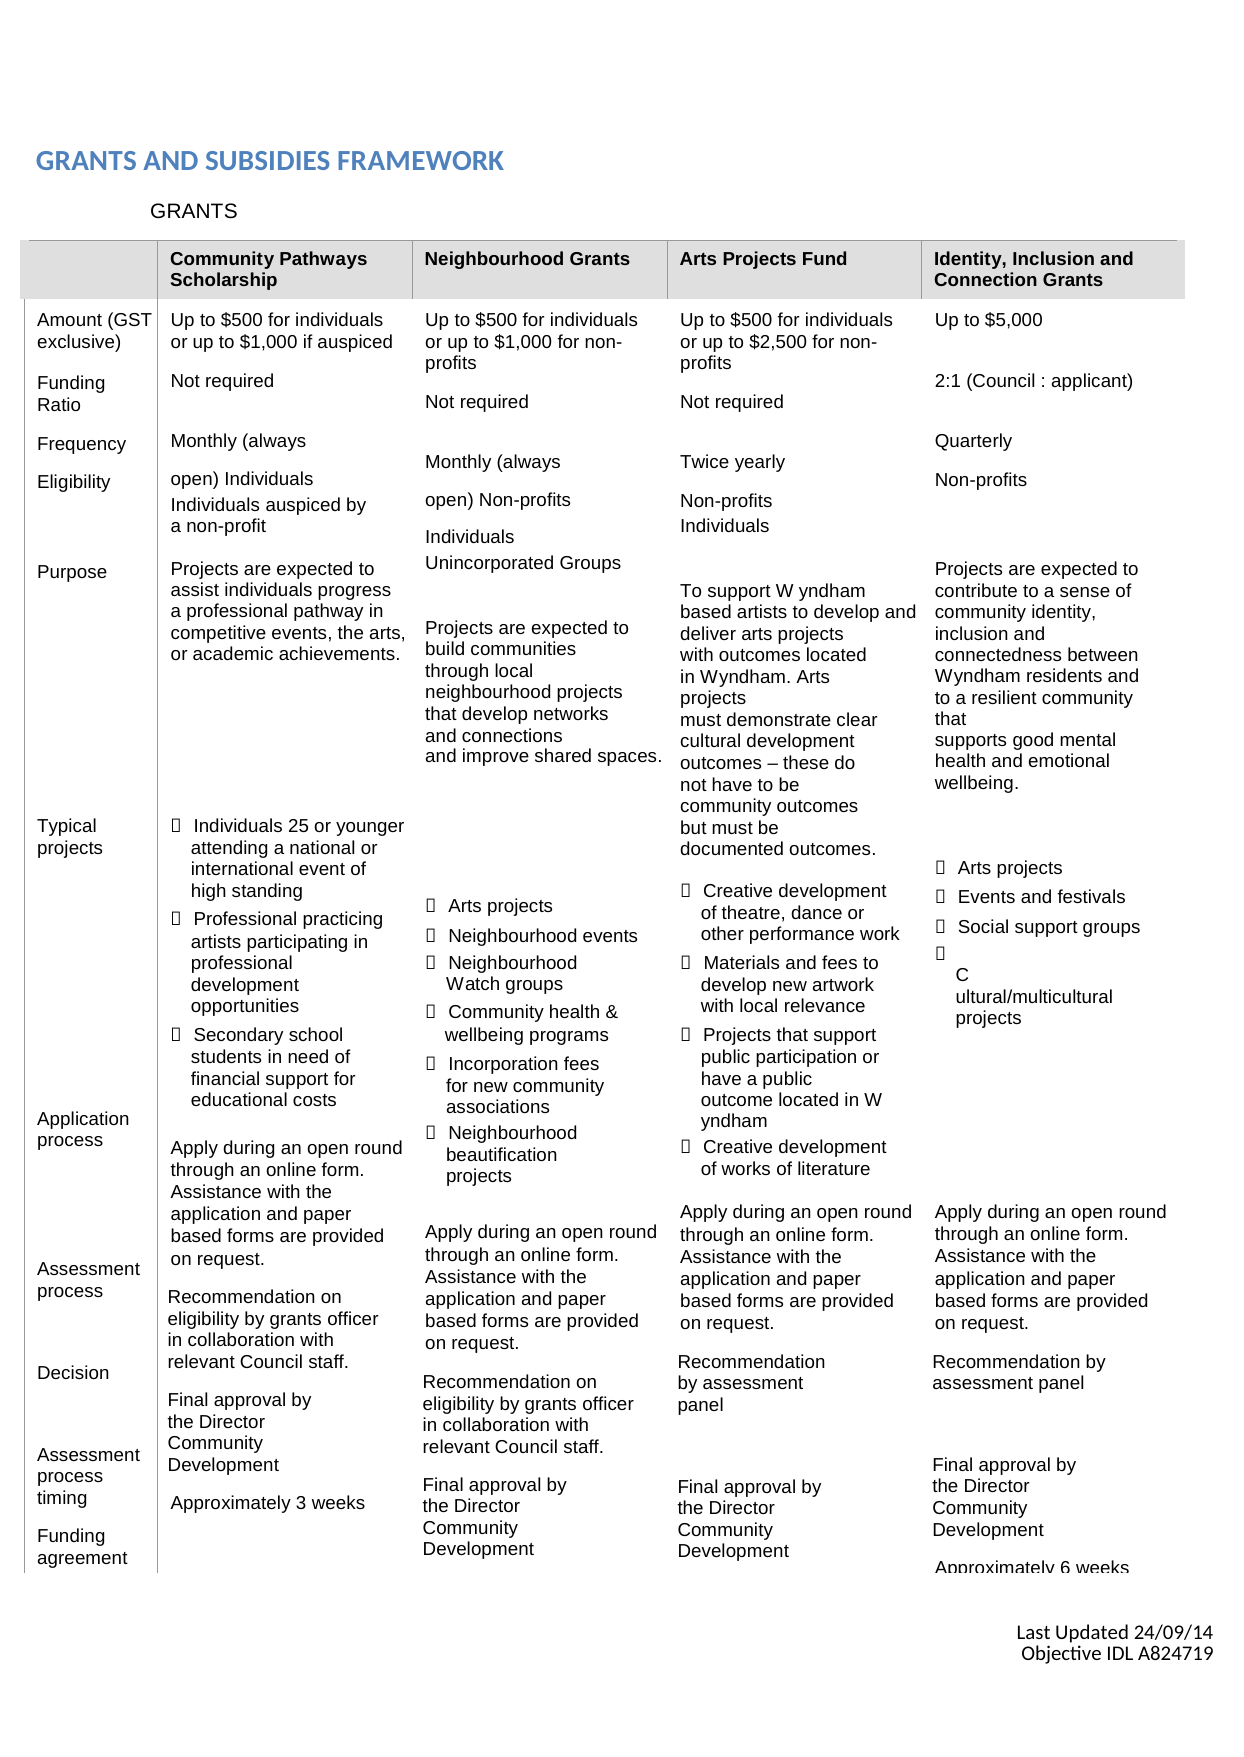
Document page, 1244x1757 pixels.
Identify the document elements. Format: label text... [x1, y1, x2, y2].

table_cell Decision [25, 1352, 157, 1434]
table_cell Up to $500 for individuals or up to $1,000 for non-profits Not required Monthly (always open) Non-profits Individuals Unincorporated Groups Projects are expected to build communities through local neighbourhood projects that develop networks and connections and improve shared spaces.  Arts projects  Neighbourhood events  Neighbourhood Watch groups  Community health & wellbeing programs  Incorporation fees for new community associations  Neighbourhood beautification projects Apply during an open round through an online form. Assistance with the application and paper based forms are provided on request. Recommendation on eligibility by grants officer in collaboration with relevant Council staff. Final approval by the Director Community Development Approximately 3 weeks Exchange of letters [412, 299, 667, 1573]
table_cell Amount (GST exclusive) [25, 299, 157, 362]
table_header Community Pathways Scholarship [158, 241, 412, 299]
table_header Arts Projects Fund [668, 241, 921, 299]
table_header Neighbourhood Grants [413, 241, 667, 299]
table_cell Assessment process timing [25, 1434, 157, 1515]
text GRANTS [150, 199, 1229, 223]
table_cell Funding Ratio [25, 362, 157, 422]
table_header [29, 241, 157, 299]
table_cell Up to $500 for individuals or up to $2,500 for non-profits Not required Twice yearly Non-profits Individuals To support W yndham based artists to develop and deliver arts projects with outcomes located in Wyndham. Arts projects must demonstrate clear cultural development outcomes – these do not have to be community outcomes but must be documented outcomes.  Creative development of theatre, dance or other performance work  Materials and fees to develop new artwork with local relevance  Projects that support public participation or have a public outcome located in W yndham  Creative development of works of literature Apply during an open round through an online form. Assistance with the application and paper based forms are provided on request. Recommendation by assessment panel Final approval by the Director Community Development Approximately 6 weeks 12-month Common Funding Agreement – Short Form [667, 299, 922, 1573]
text GRANTS AND SUBSIDIES FRAMEWORK [36, 142, 1229, 177]
table_cell Funding agreement [25, 1515, 157, 1573]
table_cell Application process [25, 1098, 157, 1248]
table_cell Up to $5,000 2:1 (Council : applicant) Quarterly Non-profits Projects are expected to contribute to a sense of community identity, inclusion and connectedness between Wyndham residents and to a resilient community that supports good mental health and emotional wellbeing.  Arts projects  Events and festivals  Social support groups  Cultural/multicultural projects Apply during an open round through an online form. Assistance with the application and paper based forms are provided on request. Recommendation by assessment panel Final approval by the Director Community Development Approximately 6 weeks 12-month Common Funding Agreement – Short Form [922, 299, 1181, 1573]
table_cell Assessment process [25, 1248, 157, 1352]
table_cell Purpose [25, 551, 157, 805]
table_cell Up to $500 for individuals or up to $1,000 if auspiced Not required Monthly (always open) Individuals Individuals auspiced by a non-profit Projects are expected to assist individuals progress a professional pathway in competitive events, the arts, or academic achievements.  Individuals 25 or younger attending a national or international event of high standing  Professional practicing artists participating in professional development opportunities  Secondary school students in need of financial support for educational costs Apply during an open round through an online form. Assistance with the application and paper based forms are provided on request. Recommendation on eligibility by grants officer in collaboration with relevant Council staff. Final approval by the Director Community Development Approximately 3 weeks Exchange of letters [158, 299, 412, 1573]
table_cell Frequency [25, 422, 157, 461]
table_cell Typical projects [25, 805, 157, 1098]
table_cell Eligibility [25, 461, 157, 551]
table_header Identity, Inclusion and Connection Grants [922, 241, 1177, 299]
